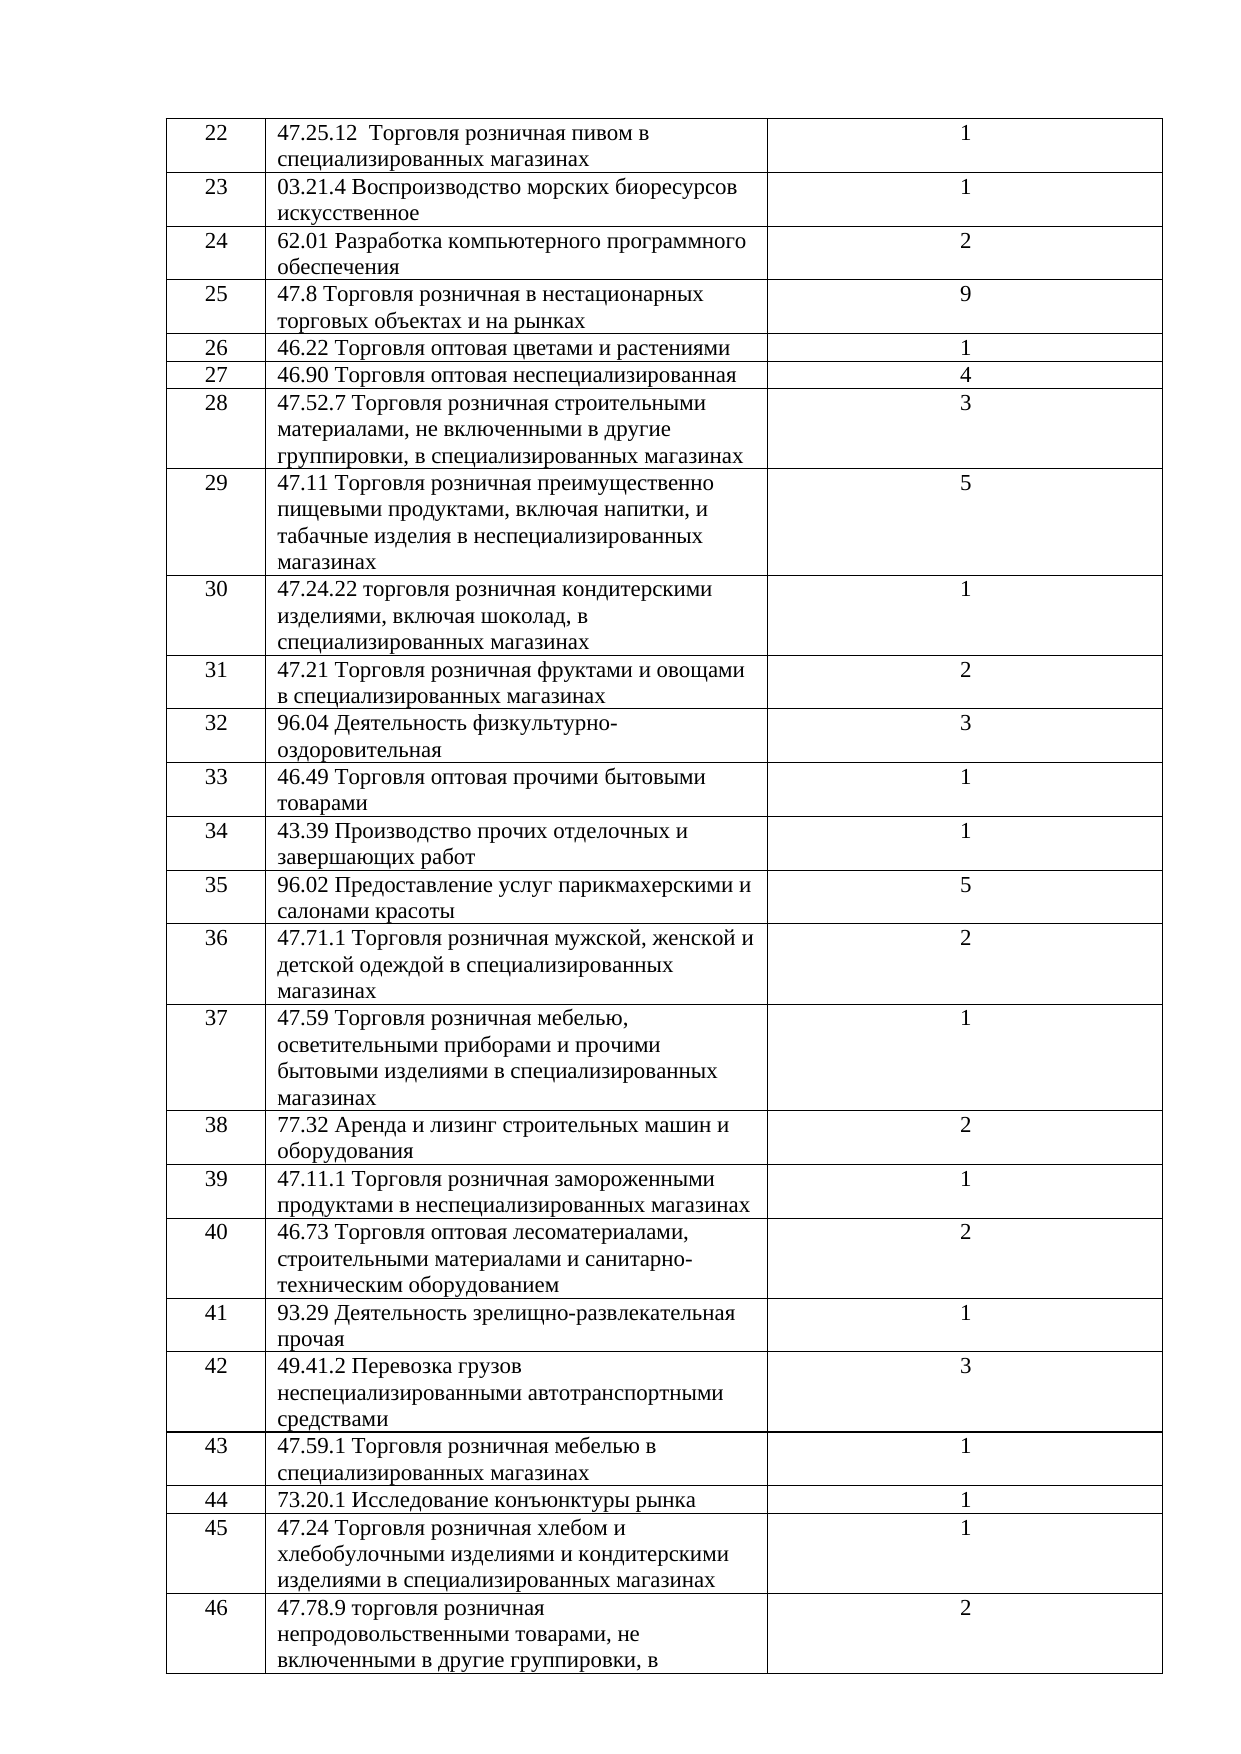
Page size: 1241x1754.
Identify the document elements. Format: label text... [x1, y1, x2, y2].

table_cell 41 [167, 1299, 265, 1351]
table_cell 1 [768, 1299, 1162, 1351]
table_cell 47.71.1 Торговля розничная мужской, женской и детской одеждой в специализированных магазинах [266, 924, 767, 1003]
table_cell 47.59.1 Торговля розничная мебелью в специализированных магазинах [266, 1433, 767, 1485]
table_cell 2 [768, 1111, 1162, 1164]
table_cell 22 [167, 119, 265, 172]
table_cell 2 [768, 656, 1162, 708]
table_cell 47.8 Торговля розничная в нестационарных торговых объектах и на рынках [266, 280, 767, 333]
table_cell 24 [167, 227, 265, 279]
table_cell 4 [768, 362, 1162, 388]
table_cell 27 [167, 362, 265, 388]
table_cell 47.11 Торговля розничная преимущественно пищевыми продуктами, включая напитки, и табачные изделия в неспециализированных магазинах [266, 469, 767, 574]
table_cell 34 [167, 817, 265, 869]
table_cell 46.22 Торговля оптовая цветами и растениями [266, 334, 767, 361]
table_cell 39 [167, 1165, 265, 1217]
table_cell 47.24.22 торговля розничная кондитерскими изделиями, включая шоколад, в специализированных магазинах [266, 576, 767, 654]
table_cell 1 [768, 1486, 1162, 1512]
table_cell 96.04 Деятельность физкультурно-оздоровительная [266, 709, 767, 762]
table_cell 47.11.1 Торговля розничная замороженными продуктами в неспециализированных магазинах [266, 1165, 767, 1217]
table_cell 36 [167, 924, 265, 1003]
table_cell 3 [768, 709, 1162, 762]
table_cell 77.32 Аренда и лизинг строительных машин и оборудования [266, 1111, 767, 1164]
table_cell 26 [167, 334, 265, 361]
table_cell 40 [167, 1219, 265, 1297]
table_cell 1 [768, 763, 1162, 816]
table_cell 47.52.7 Торговля розничная строительными материалами, не включенными в другие группировки, в специализированных магазинах [266, 389, 767, 468]
table_cell 2 [768, 227, 1162, 279]
table_cell 2 [768, 1219, 1162, 1297]
table_cell 47.59 Торговля розничная мебелью, осветительными приборами и прочими бытовыми изделиями в специализированных магазинах [266, 1005, 767, 1110]
table_cell 73.20.1 Исследование конъюнктуры рынка [266, 1486, 767, 1512]
table_cell 46 [167, 1594, 265, 1673]
table_cell 29 [167, 469, 265, 574]
table_cell 1 [768, 334, 1162, 361]
table_cell 5 [768, 871, 1162, 923]
table_cell 47.24 Торговля розничная хлебом и хлебобулочными изделиями и кондитерскими изделиями в специализированных магазинах [266, 1514, 767, 1593]
table_cell 5 [768, 469, 1162, 574]
table_cell 35 [167, 871, 265, 923]
table_cell 43 [167, 1433, 265, 1485]
table_cell 2 [768, 924, 1162, 1003]
table_cell 30 [167, 576, 265, 654]
table_cell 31 [167, 656, 265, 708]
table_cell 03.21.4 Воспроизводство морских биоресурсов искусственное [266, 173, 767, 226]
table_cell 33 [167, 763, 265, 816]
table_cell 96.02 Предоставление услуг парикмахерскими и салонами красоты [266, 871, 767, 923]
table_cell 43.39 Производство прочих отделочных и завершающих работ [266, 817, 767, 869]
table_cell 62.01 Разработка компьютерного программного обеспечения [266, 227, 767, 279]
table_cell 1 [768, 1514, 1162, 1593]
table_cell 1 [768, 173, 1162, 226]
table_cell 1 [768, 1165, 1162, 1217]
table_cell 28 [167, 389, 265, 468]
table_cell 9 [768, 280, 1162, 333]
table_cell 1 [768, 817, 1162, 869]
table_cell 1 [768, 1005, 1162, 1110]
table_cell 23 [167, 173, 265, 226]
table_cell 37 [167, 1005, 265, 1110]
table_cell 42 [167, 1352, 265, 1431]
table_cell 46.49 Торговля оптовая прочими бытовыми товарами [266, 763, 767, 816]
table_cell 45 [167, 1514, 265, 1593]
table_cell 1 [768, 1433, 1162, 1485]
table_cell 3 [768, 389, 1162, 468]
table_cell 1 [768, 119, 1162, 172]
table_cell 47.21 Торговля розничная фруктами и овощами в специализированных магазинах [266, 656, 767, 708]
table_cell 25 [167, 280, 265, 333]
table_cell 1 [768, 576, 1162, 654]
table_cell 38 [167, 1111, 265, 1164]
table_cell 46.90 Торговля оптовая неспециализированная [266, 362, 767, 388]
table_cell 49.41.2 Перевозка грузов неспециализированными автотранспортными средствами [266, 1352, 767, 1431]
table_cell 32 [167, 709, 265, 762]
table_cell 47.25.12 Торговля розничная пивом в специализированных магазинах [266, 119, 767, 172]
table_cell 44 [167, 1486, 265, 1512]
table_cell 46.73 Торговля оптовая лесоматериалами, строительными материалами и санитарно-техническим оборудованием [266, 1219, 767, 1297]
table_cell 93.29 Деятельность зрелищно-развлекательная прочая [266, 1299, 767, 1351]
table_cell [266, 1594, 767, 1673]
table_cell 3 [768, 1352, 1162, 1431]
table_cell 2 [768, 1594, 1162, 1673]
